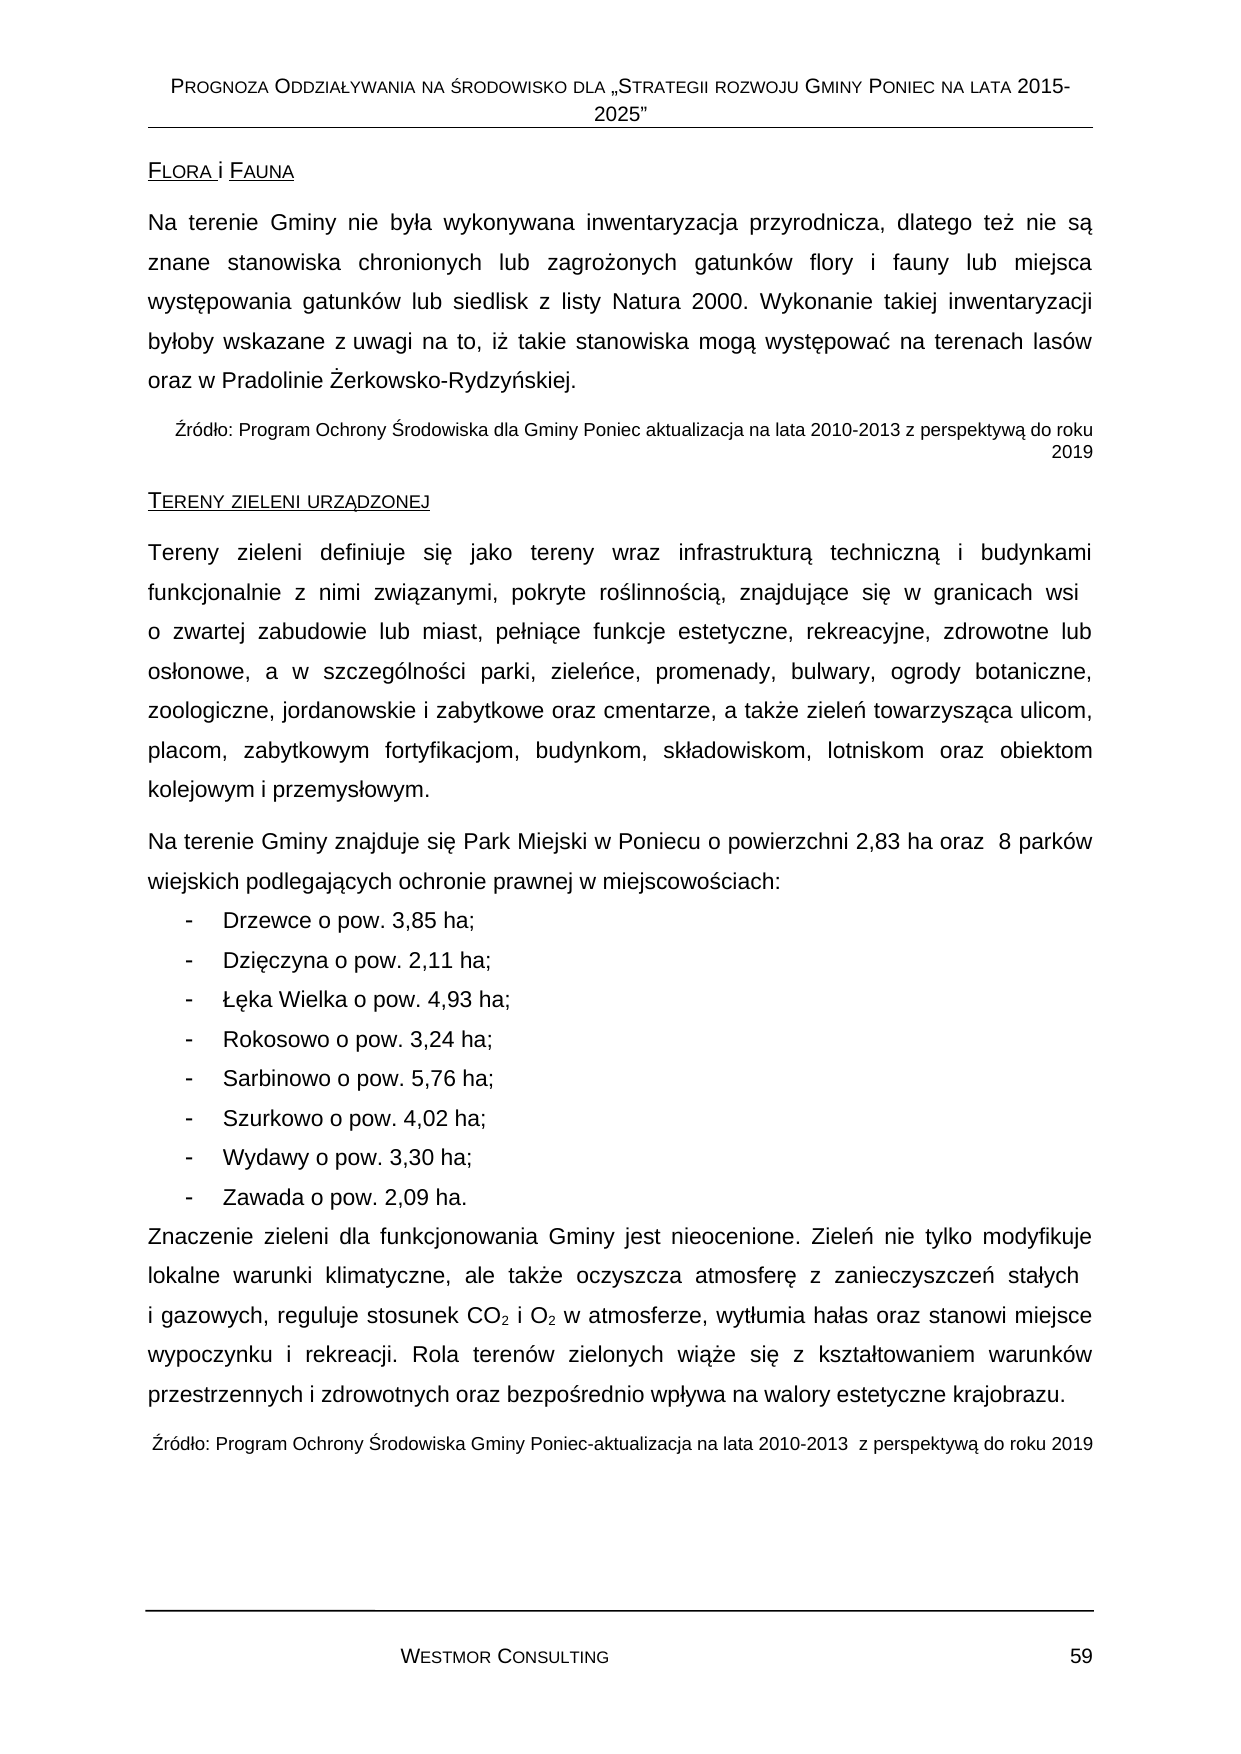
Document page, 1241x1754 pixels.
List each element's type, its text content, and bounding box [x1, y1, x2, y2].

text Znaczenie zieleni dla funkcjonowania Gminy jest nieocenione. Zieleń nie tylko modyfikuje lokalne warunki klimatyczne, ale także oczyszcza atmosferę z zanieczyszczeń stałych i gazowych, reguluje stosunek CO2 i O2 w atmosferze, wytłumia hałas oraz stanowi miejsce wypoczynku i rekreacji. Rola terenów zielonych wiąże się z kształtowaniem warunków przestrzennych i zdrowotnych oraz bezpośrednio wpływa na walory estetyczne krajobrazu. [148, 1223, 1093, 1407]
text Flora i Fauna [148, 157, 1093, 184]
list Szurkowo o pow. 4,02 ha; [185, 1104, 1092, 1131]
text Na terenie Gminy znajduje się Park Miejski w Poniecu o powierzchni 2,83 ha oraz 8 parków wiejskich podlegających ochronie prawnej w miejscowościach: [148, 828, 1093, 894]
list Wydawy o pow. 3,30 ha; [185, 1144, 1092, 1170]
list Zawada o pow. 2,09 ha. [185, 1183, 1092, 1210]
list Dzięczyna o pow. 2,11 ha; [185, 947, 1092, 973]
text Źródło: Program Ochrony Środowiska Gminy Poniec-aktualizacja na lata 2010-2013 z perspektywą do roku 2019 [148, 1433, 1093, 1454]
text Tereny zieleni urządzonej [148, 487, 1093, 514]
text Źródło: Program Ochrony Środowiska dla Gminy Poniec aktualizacja na lata 2010-2013 z perspektywą do roku 2019 [148, 419, 1093, 462]
list Drzewce o pow. 3,85 ha; [185, 907, 1092, 933]
text Tereny zieleni definiuje się jako tereny wraz infrastrukturą techniczną i budynkami funkcjonalnie z nimi związanymi, pokryte roślinnością, znajdujące się w granicach wsi o zwartej zabudowie lub miast, pełniące funkcje estetyczne, rekreacyjne, zdrowotne lub osłonowe, a w szczególności parki, zieleńce, promenady, bulwary, ogrody botaniczne, zoologiczne, jordanowskie i zabytkowe oraz cmentarze, a także zieleń towarzysząca ulicom, placom, zabytkowym fortyfikacjom, budynkom, składowiskom, lotniskom oraz obiektom kolejowym i przemysłowym. [148, 539, 1093, 802]
list Łęka Wielka o pow. 4,93 ha; [185, 986, 1092, 1012]
text Na terenie Gminy nie była wykonywana inwentaryzacja przyrodnicza, dlatego też nie są znane stanowiska chronionych lub zagrożonych gatunków flory i fauny lub miejsca występowania gatunków lub siedlisk z listy Natura 2000. Wykonanie takiej inwentaryzacji byłoby wskazane z uwagi na to, iż takie stanowiska mogą występować na terenach lasów oraz w Pradolinie Żerkowsko-Rydzyńskiej. [148, 209, 1093, 393]
list Rokosowo o pow. 3,24 ha; [185, 1026, 1092, 1052]
list Sarbinowo o pow. 5,76 ha; [185, 1065, 1092, 1091]
